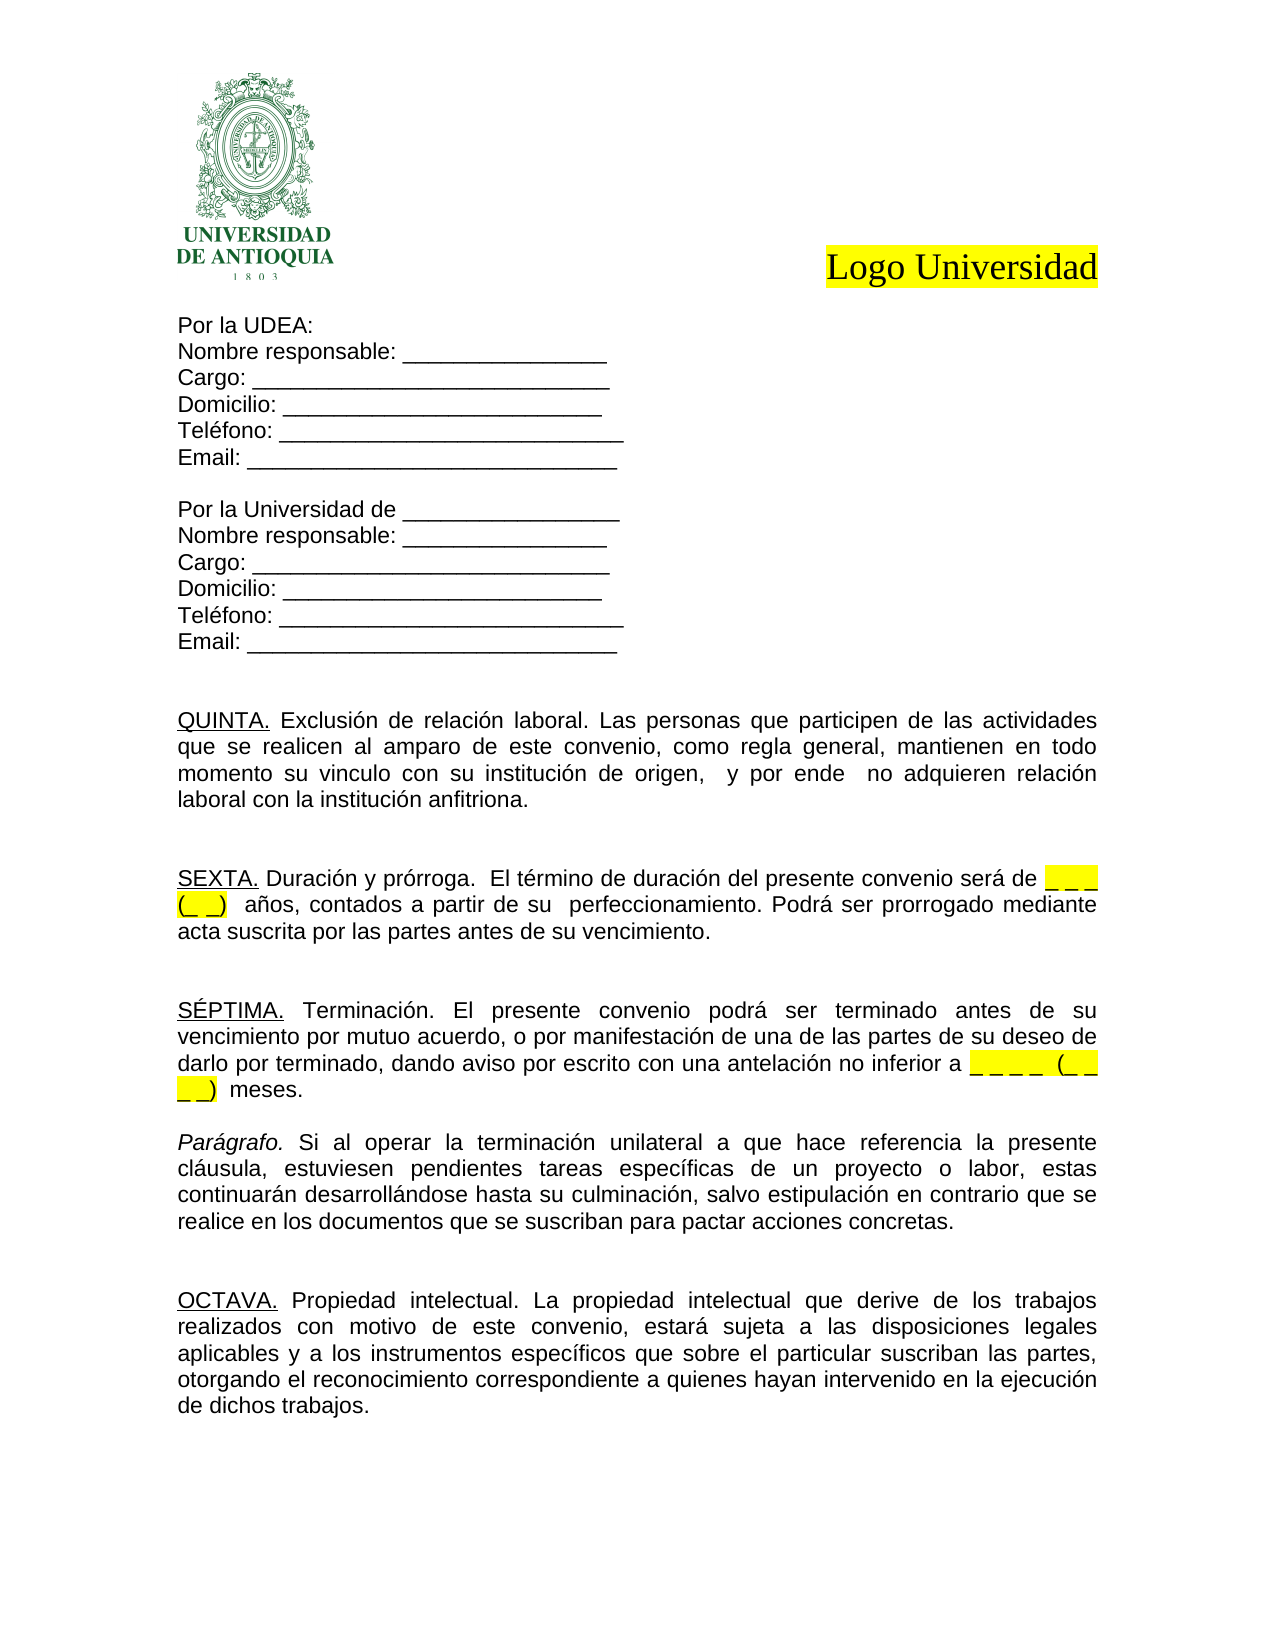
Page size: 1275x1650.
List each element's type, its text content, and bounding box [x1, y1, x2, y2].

text Parágrafo. Si al operar la terminación unilateral a que hace referencia la presente cláusula, estuviesen pendientes tareas específicas de un proyecto o labor, estas continuarán desarrollándose hasta su culminación, salvo estipulación en contrario que se realice en los documentos que se suscriban para pactar acciones concretas. [177, 1129, 1098, 1234]
text Email: _____________________________ [177, 443, 1098, 470]
text Email: _____________________________ [177, 628, 1098, 654]
text Teléfono: ___________________________ [177, 417, 1098, 443]
text QUINTA. Exclusión de relación laboral. Las personas que participen de las actividades que se realicen al amparo de este convenio, como regla general, mantienen en todo momento su vinculo con su institución de origen, y por ende no adquieren relación laboral con la institución anfitriona. [177, 707, 1098, 812]
text Nombre responsable: ________________ [177, 522, 1098, 549]
text Por la UDEA: [177, 312, 1098, 338]
text Domicilio: _________________________ [177, 575, 1098, 602]
text SEXTA. Duración y prórroga. El término de duración del presente convenio será de _ _ _ (_ _) años, contados a partir de su perfeccionamiento. Podrá ser prorrogado mediante acta suscrita por las partes antes de su vencimiento. [177, 865, 1098, 944]
text Cargo: ____________________________ [177, 364, 1098, 391]
text Cargo: ____________________________ [177, 549, 1098, 575]
text SÉPTIMA. Terminación. El presente convenio podrá ser terminado antes de su vencimiento por mutuo acuerdo, o por manifestación de una de las partes de su deseo de darlo por terminado, dando aviso por escrito con una antelación no inferior a _ _ _ _ (_ _ _ _) meses. [177, 997, 1098, 1102]
text Por la Universidad de _________________ [177, 496, 1098, 522]
picture [177, 73, 334, 280]
text Teléfono: ___________________________ [177, 602, 1098, 628]
text Domicilio: _________________________ [177, 391, 1098, 417]
text OCTAVA. Propiedad intelectual. La propiedad intelectual que derive de los trabajos realizados con motivo de este convenio, estará sujeta a las disposiciones legales aplicables y a los instrumentos específicos que sobre el particular suscriban las partes, otorgando el reconocimiento correspondiente a quienes hayan intervenido en la ejecución de dichos trabajos. [177, 1287, 1098, 1418]
text Nombre responsable: ________________ [177, 338, 1098, 364]
